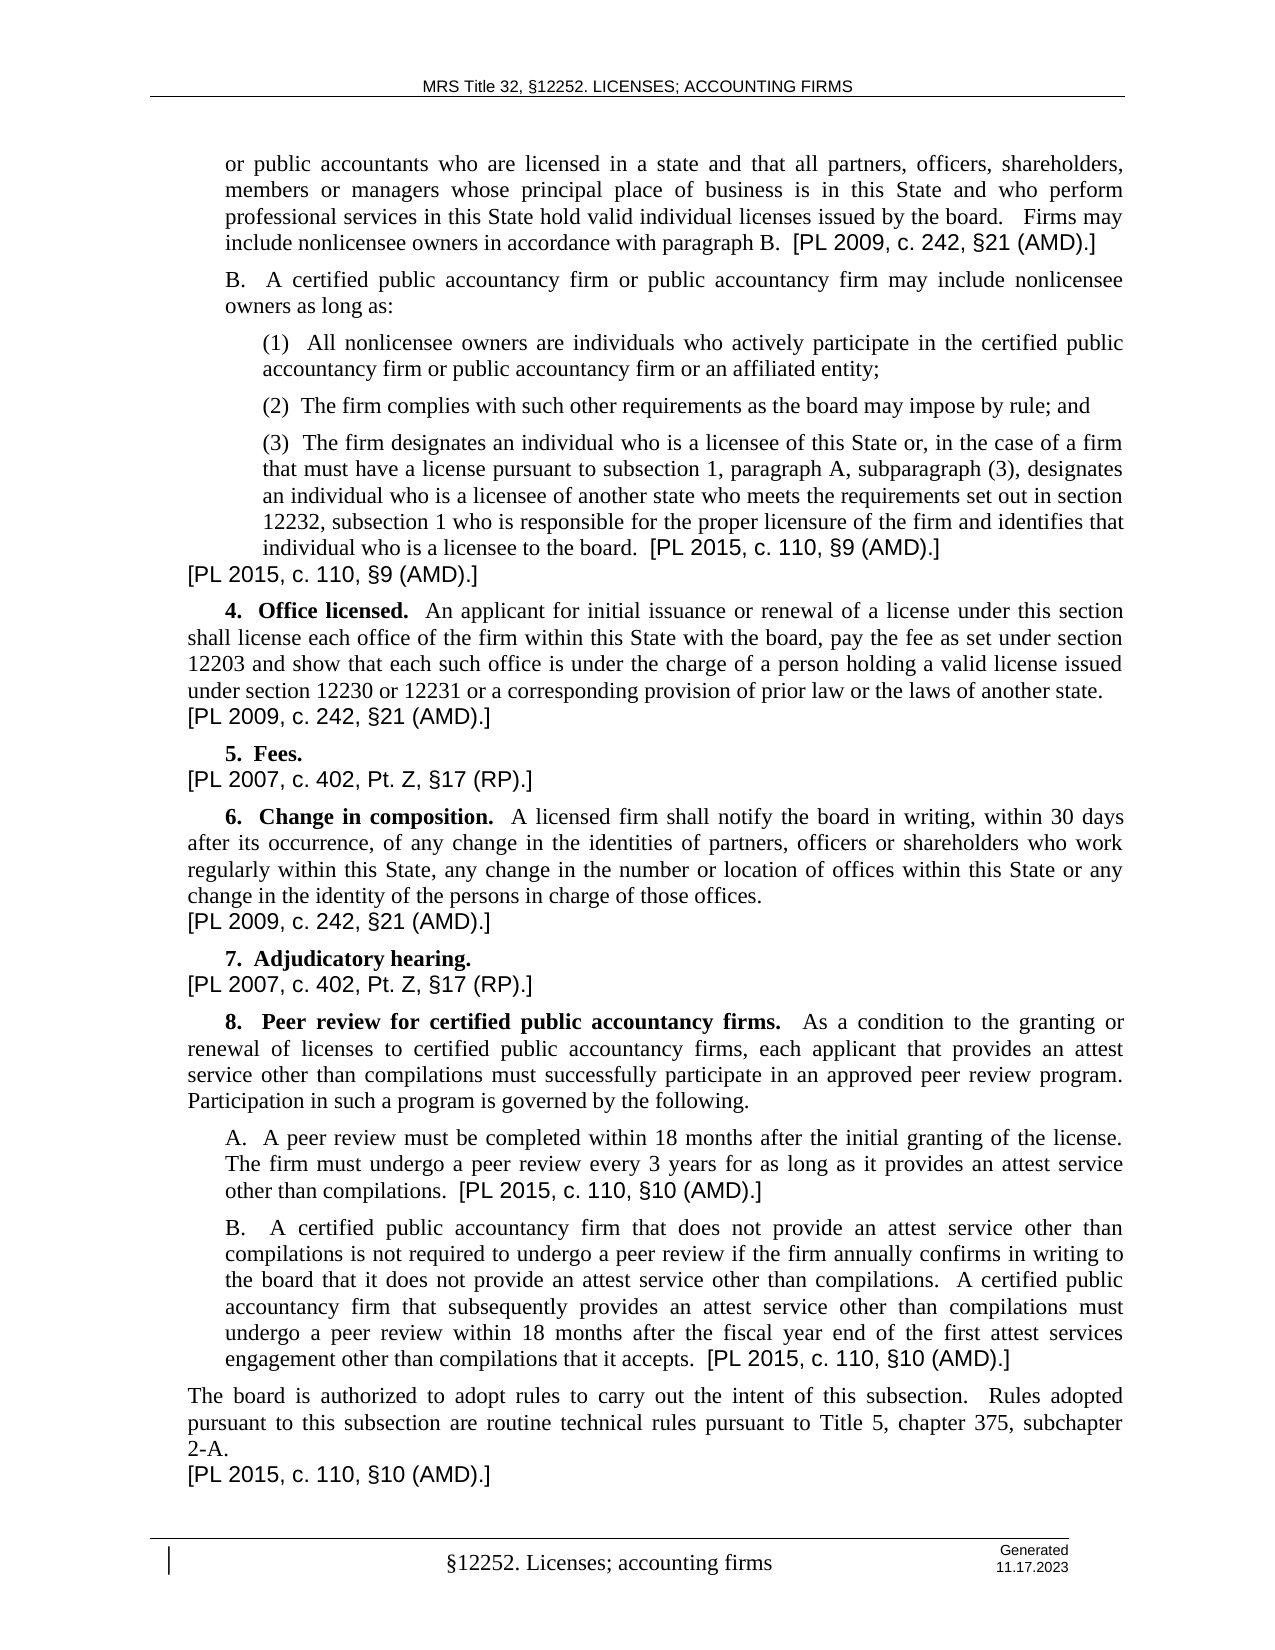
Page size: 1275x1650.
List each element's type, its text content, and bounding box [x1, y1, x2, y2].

text The board is authorized to adopt rules to carry out the intent of this subsection. Rules adopted pursuant to this subsection are routine technical rules pursuant to Title 5, chapter 375, subchapter 2‑A. [187, 1382, 1125, 1461]
text [PL 2009, c. 242, §21 (AMD).] [187, 908, 1125, 935]
text A. A peer review must be completed within 18 months after the initial granting of the license. The firm must undergo a peer review every 3 years for as long as it provides an attest service other than compilations. [PL 2015, c. 110, §10 (AMD).] [225, 1124, 1125, 1203]
text 5. Fees. [187, 740, 1125, 766]
text [PL 2015, c. 110, §9 (AMD).] [187, 561, 1125, 587]
text B. A certified public accountancy firm that does not provide an attest service other than compilations is not required to undergo a peer review if the firm annually confirms in writing to the board that it does not provide an attest service other than compilations. A certified public accountancy firm that subsequently provides an attest service other than compilations must undergo a peer review within 18 months after the fiscal year end of the first attest services engagement other than compilations that it accepts. [PL 2015, c. 110, §10 (AMD).] [225, 1214, 1125, 1372]
text [PL 2007, c. 402, Pt. Z, §17 (RP).] [187, 971, 1125, 998]
text 7. Adjudicatory hearing. [187, 945, 1125, 971]
text (1) All nonlicensee owners are individuals who actively participate in the certified public accountancy firm or public accountancy firm or an affiliated entity; [262, 329, 1125, 382]
text 6. Change in composition. A licensed firm shall notify the board in writing, within 30 days after its occurrence, of any change in the identities of partners, officers or shareholders who work regularly within this State, any change in the number or location of offices within this State or any change in the identity of the persons in charge of those offices. [187, 803, 1125, 908]
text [225, 150, 1125, 256]
text [PL 2015, c. 110, §10 (AMD).] [187, 1461, 1125, 1488]
text (3) The firm designates an individual who is a licensee of this State or, in the case of a firm that must have a license pursuant to subsection 1, paragraph A, subparagraph (3), designates an individual who is a licensee of another state who meets the requirements set out in section 12232, subsection 1 who is responsible for the proper licensure of the firm and identifies that individual who is a licensee to the board. [PL 2015, c. 110, §9 (AMD).] [262, 429, 1125, 561]
text (2) The firm complies with such other requirements as the board may impose by rule; and [262, 392, 1125, 418]
text 8. Peer review for certified public accountancy firms. As a condition to the granting or renewal of licenses to certified public accountancy firms, each applicant that provides an attest service other than compilations must successfully participate in an approved peer review program. Participation in such a program is governed by the following. [187, 1008, 1125, 1114]
text [PL 2009, c. 242, §21 (AMD).] [187, 703, 1125, 729]
text B. A certified public accountancy firm or public accountancy firm may include nonlicensee owners as long as: [225, 266, 1125, 319]
text 4. Office licensed. An applicant for initial issuance or renewal of a license under this section shall license each office of the firm within this State with the board, pay the fee as set under section 12203 and show that each such office is under the charge of a person holding a valid license issued under section 12230 or 12231 or a corresponding provision of prior law or the laws of another state. [187, 598, 1125, 703]
text [PL 2007, c. 402, Pt. Z, §17 (RP).] [187, 766, 1125, 792]
